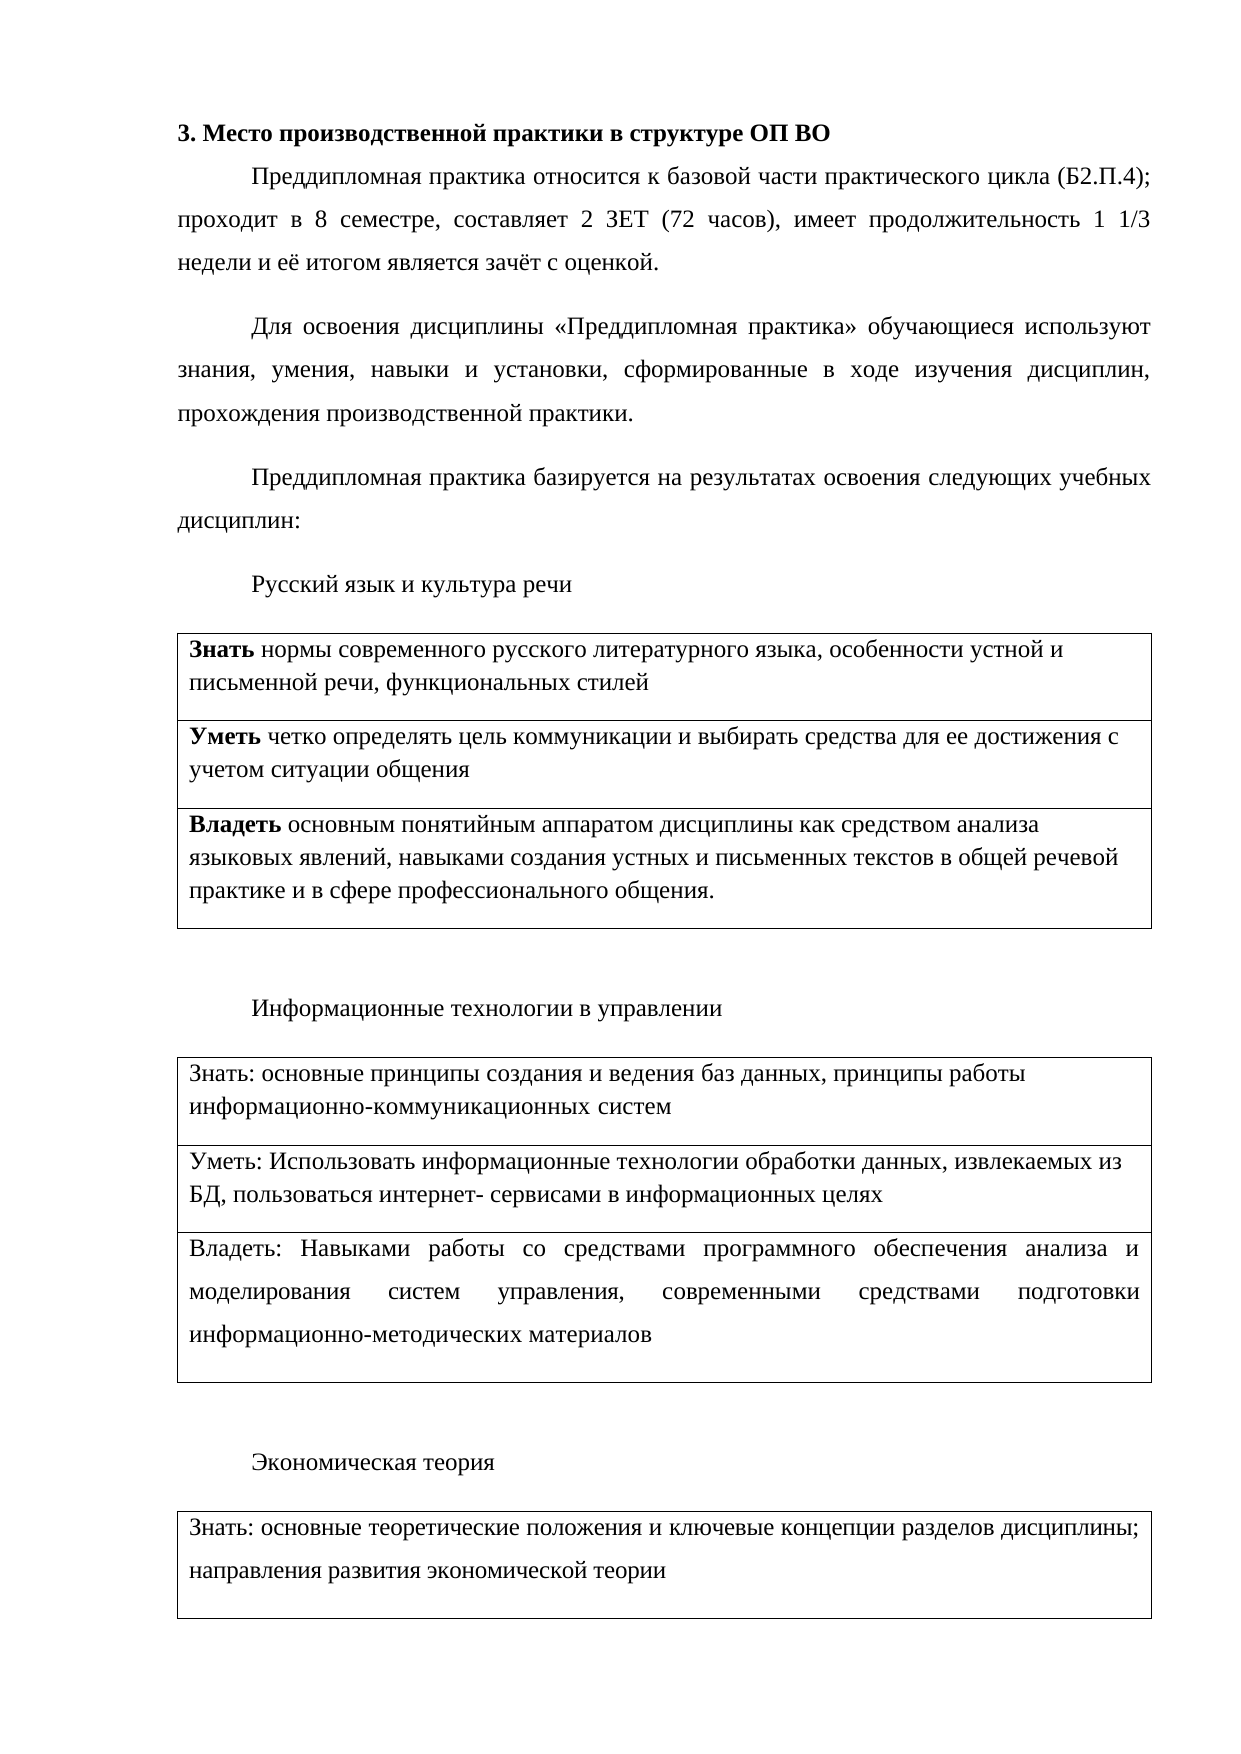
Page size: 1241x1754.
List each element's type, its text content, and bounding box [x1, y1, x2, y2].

table_cell Уметь: Использовать информационные технологии обработки данных, извлекаемых из БД, пользоваться интернет- сервисами в информационных целях [178, 1146, 1151, 1232]
table_cell Владеть основным понятийным аппаратом дисциплины как средством анализа языковых явлений, навыками создания устных и письменных текстов в общей речевой практике и в сфере профессионального общения. [178, 809, 1151, 928]
table_header Знать: основные принципы создания и ведения баз данных, принципы работы информационно-коммуникационных систем [178, 1058, 1151, 1145]
text Преддипломная практика базируется на результатах освоения следующих учебных дисциплин: [177, 462, 1152, 533]
table_header Знать: основные теоретические положения и ключевые концепции разделов дисциплины; направления развития экономической теории [178, 1512, 1151, 1618]
table_cell Уметь четко определять цель коммуникации и выбирать средства для ее достижения с учетом ситуации общения [178, 721, 1151, 808]
text Преддипломная практика относится к базовой части практического цикла (Б2.П.4); проходит в 8 семестре, составляет 2 ЗЕТ (72 часов), имеет продолжительность 1 1/3 недели и её итогом является зачёт с оценкой. [177, 161, 1152, 276]
table_cell Владеть: Навыками работы со средствами программного обеспечения анализа и моделирования систем управления, современными средствами подготовки информационно-методических материалов [178, 1233, 1151, 1382]
subtitle 3. Место производственной практики в структуре ОП ВО [177, 118, 1152, 147]
text Информационные технологии в управлении [177, 993, 1152, 1022]
text Экономическая теория [177, 1447, 1152, 1476]
text Русский язык и культура речи [177, 569, 1152, 597]
text Для освоения дисциплины «Преддипломная практика» обучающиеся используют знания, умения, навыки и установки, сформированные в ходе изучения дисциплин, прохождения производственной практики. [177, 311, 1152, 426]
table_header Знать нормы современного русского литературного языка, особенности устной и письменной речи, функциональных стилей [178, 634, 1151, 720]
